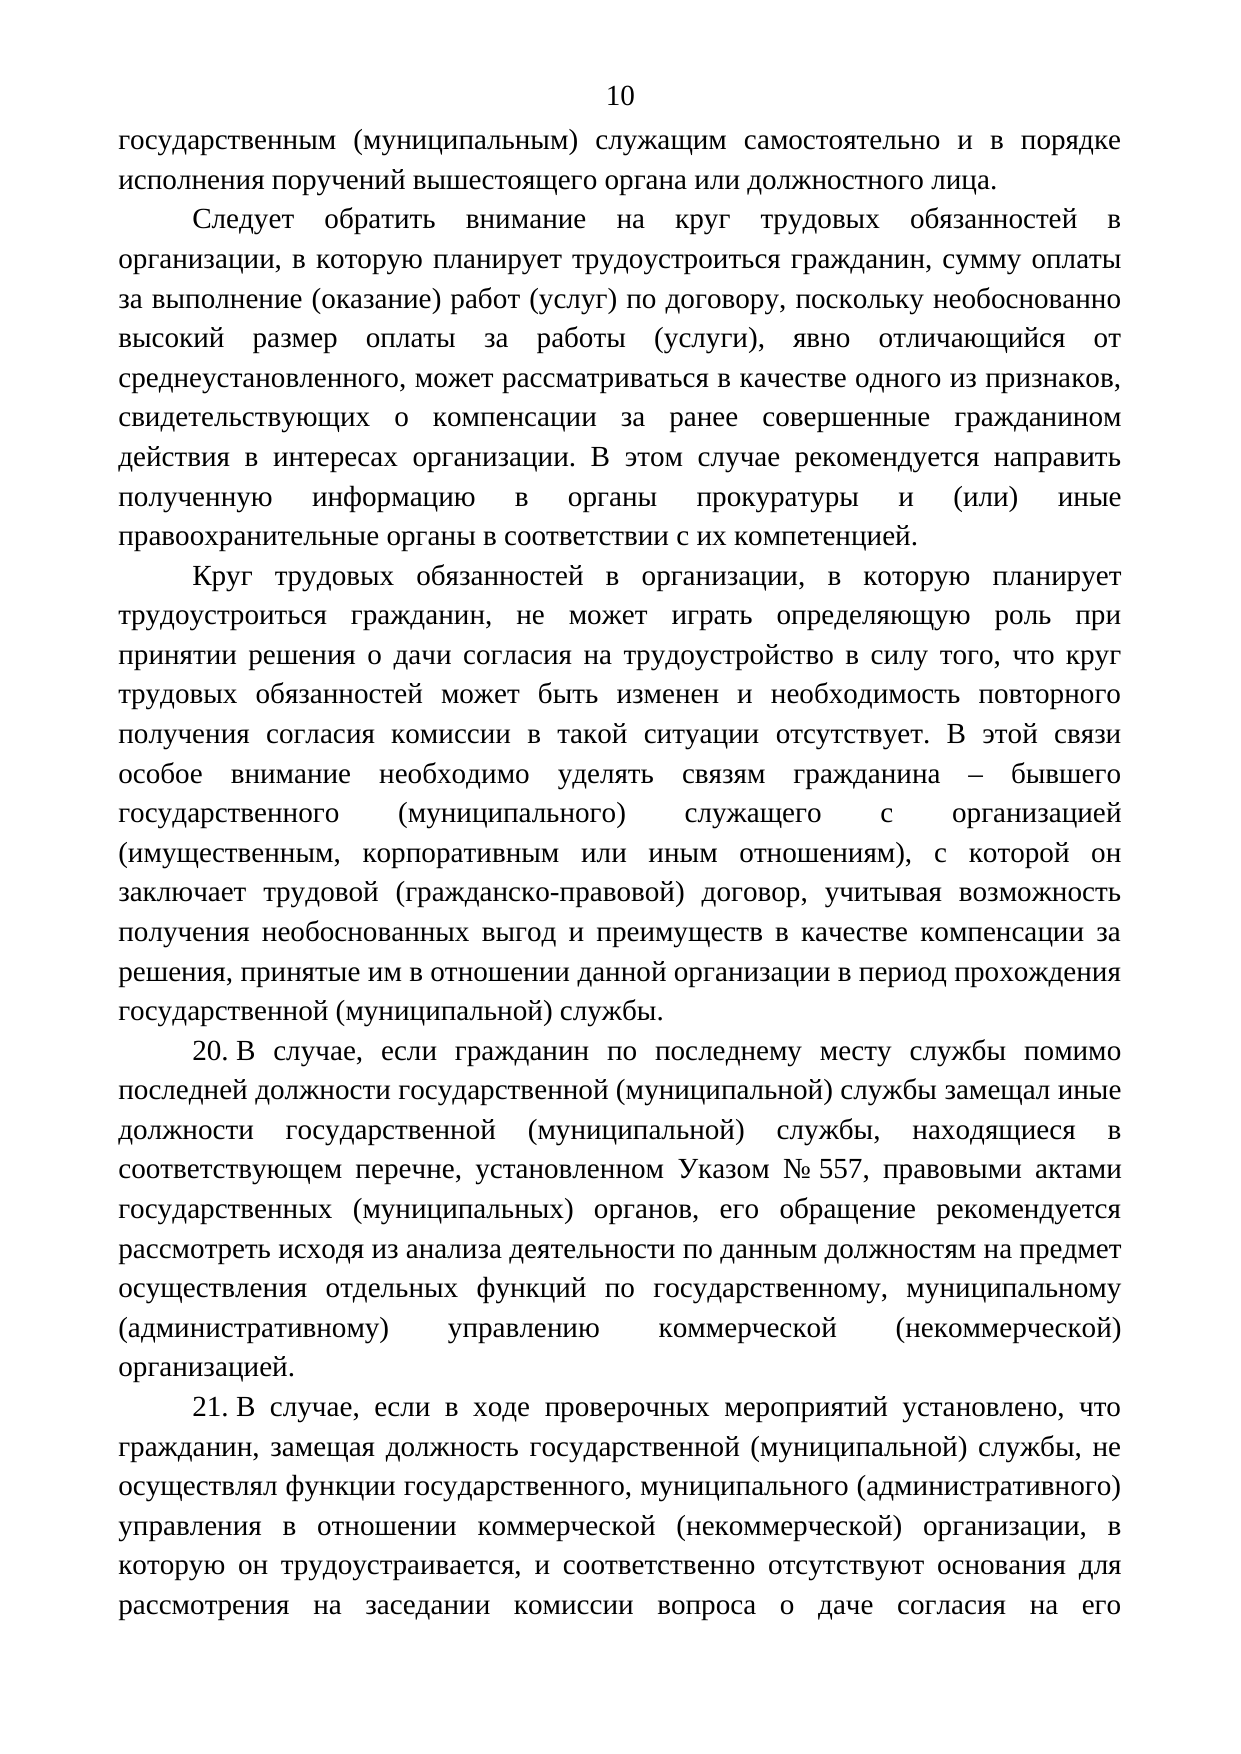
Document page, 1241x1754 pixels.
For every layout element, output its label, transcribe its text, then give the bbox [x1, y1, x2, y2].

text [118, 118, 1122, 197]
text Следует обратить внимание на круг трудовых обязанностей в организации, в которую планирует трудоустроиться гражданин, сумму оплаты за выполнение (оказание) работ (услуг) по договору, поскольку необоснованно высокий размер оплаты за работы (услуги), явно отличающийся от среднеустановленного, может рассматриваться в качестве одного из признаков, свидетельствующих о компенсации за ранее совершенные гражданином действия в интересах организации. В этом случае рекомендуется направить полученную информацию в органы прокуратуры и (или) иные правоохранительные органы в соответствии с их компетенцией. [118, 197, 1122, 553]
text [118, 1385, 1122, 1622]
text 20. В случае, если гражданин по последнему месту службы помимо последней должности государственной (муниципальной) службы замещал иные должности государственной (муниципальной) службы, находящиеся в соответствующем перечне, установленном Указом № 557, правовыми актами государственных (муниципальных) органов, его обращение рекомендуется рассмотреть исходя из анализа деятельности по данным должностям на предмет осуществления отдельных функций по государственному, муниципальному (административному) управлению коммерческой (некоммерческой) организацией. [118, 1028, 1122, 1385]
text Круг трудовых обязанностей в организации, в которую планирует трудоустроиться гражданин, не может играть определяющую роль при принятии решения о дачи согласия на трудоустройство в силу того, что круг трудовых обязанностей может быть изменен и необходимость повторного получения согласия комиссии в такой ситуации отсутствует. В этой связи особое внимание необходимо уделять связям гражданина – бывшего государственного (муниципального) служащего с организацией (имущественным, корпоративным или иным отношениям), с которой он заключает трудовой (гражданско-правовой) договор, учитывая возможность получения необоснованных выгод и преимуществ в качестве компенсации за решения, принятые им в отношении данной организации в период прохождения государственной (муниципальной) службы. [118, 553, 1122, 1028]
